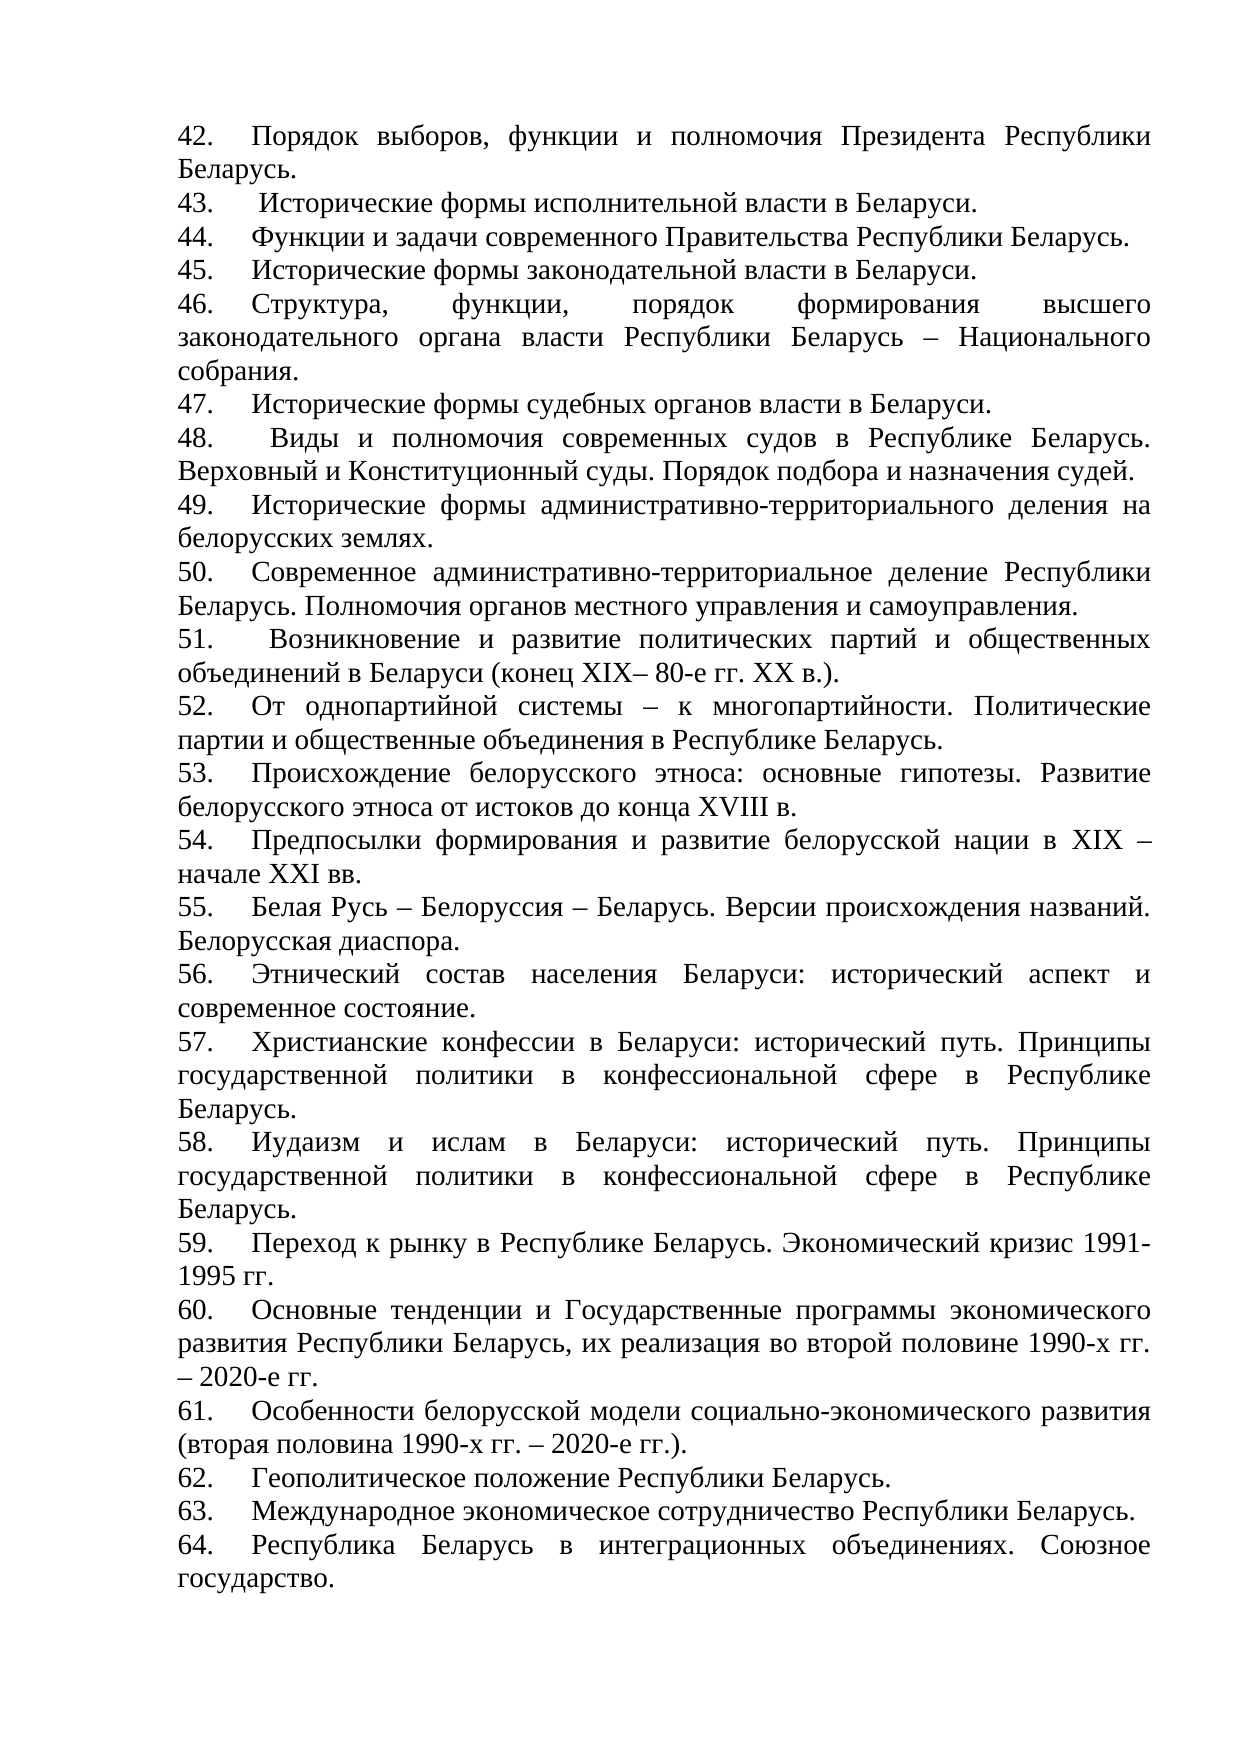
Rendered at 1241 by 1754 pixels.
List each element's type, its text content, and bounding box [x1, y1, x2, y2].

list Иудаизм и ислам в Беларуси: исторический путь. Принципы государственной политики в конфессиональной сфере в Республике Беларусь. [177, 1124, 1152, 1225]
list Этнический состав населения Беларуси: исторический аспект и современное состояние. [177, 957, 1152, 1024]
list Исторические формы законодательной власти в Беларуси. [177, 252, 1152, 286]
list Виды и полномочия современных судов в Республике Беларусь. Верховный и Конституционный суды. Порядок подбора и назначения судей. [177, 420, 1152, 487]
list Христианские конфессии в Беларуси: исторический путь. Принципы государственной политики в конфессиональной сфере в Республике Беларусь. [177, 1024, 1152, 1124]
list Международное экономическое сотрудничество Республики Беларусь. [177, 1493, 1152, 1527]
list Возникновение и развитие политических партий и общественных объединений в Беларуси (конец XIX– 80-е гг. XX в.). [177, 621, 1152, 688]
list Функции и задачи современного Правительства Республики Беларусь. [177, 219, 1152, 252]
list Порядок выборов, функции и полномочия Президента Республики Беларусь. [177, 118, 1152, 185]
list Исторические формы административно-территориального деления на белорусских землях. [177, 487, 1152, 554]
list Происхождение белорусского этноса: основные гипотезы. Развитие белорусского этноса от истоков до конца XVIII в. [177, 755, 1152, 822]
list Геополитическое положение Республики Беларусь. [177, 1460, 1152, 1493]
list Особенности белорусской модели социально-экономического развития (вторая половина 1990-х гг. – 2020-е гг.). [177, 1393, 1152, 1460]
list Переход к рынку в Республике Беларусь. Экономический кризис 1991-1995 гг. [177, 1225, 1152, 1292]
list Предпосылки формирования и развитие белорусской нации в XIX – начале XXI вв. [177, 822, 1152, 889]
list Структура, функции, порядок формирования высшего законодательного органа власти Республики Беларусь – Национального собрания. [177, 286, 1152, 386]
list Белая Русь – Белоруссия – Беларусь. Версии происхождения названий. Белорусская диаспора. [177, 889, 1152, 957]
list Основные тенденции и Государственные программы экономического развития Республики Беларусь, их реализация во второй половине 1990-х гг. – 2020-е гг. [177, 1292, 1152, 1393]
list Современное административно-территориальное деление Республики Беларусь. Полномочия органов местного управления и самоуправления. [177, 554, 1152, 621]
list Исторические формы судебных органов власти в Беларуси. [177, 386, 1152, 420]
list Республика Беларусь в интеграционных объединениях. Союзное государство. [177, 1527, 1152, 1594]
list От однопартийной системы – к многопартийности. Политические партии и общественные объединения в Республике Беларусь. [177, 688, 1152, 755]
list Исторические формы исполнительной власти в Беларуси. [177, 185, 1152, 219]
